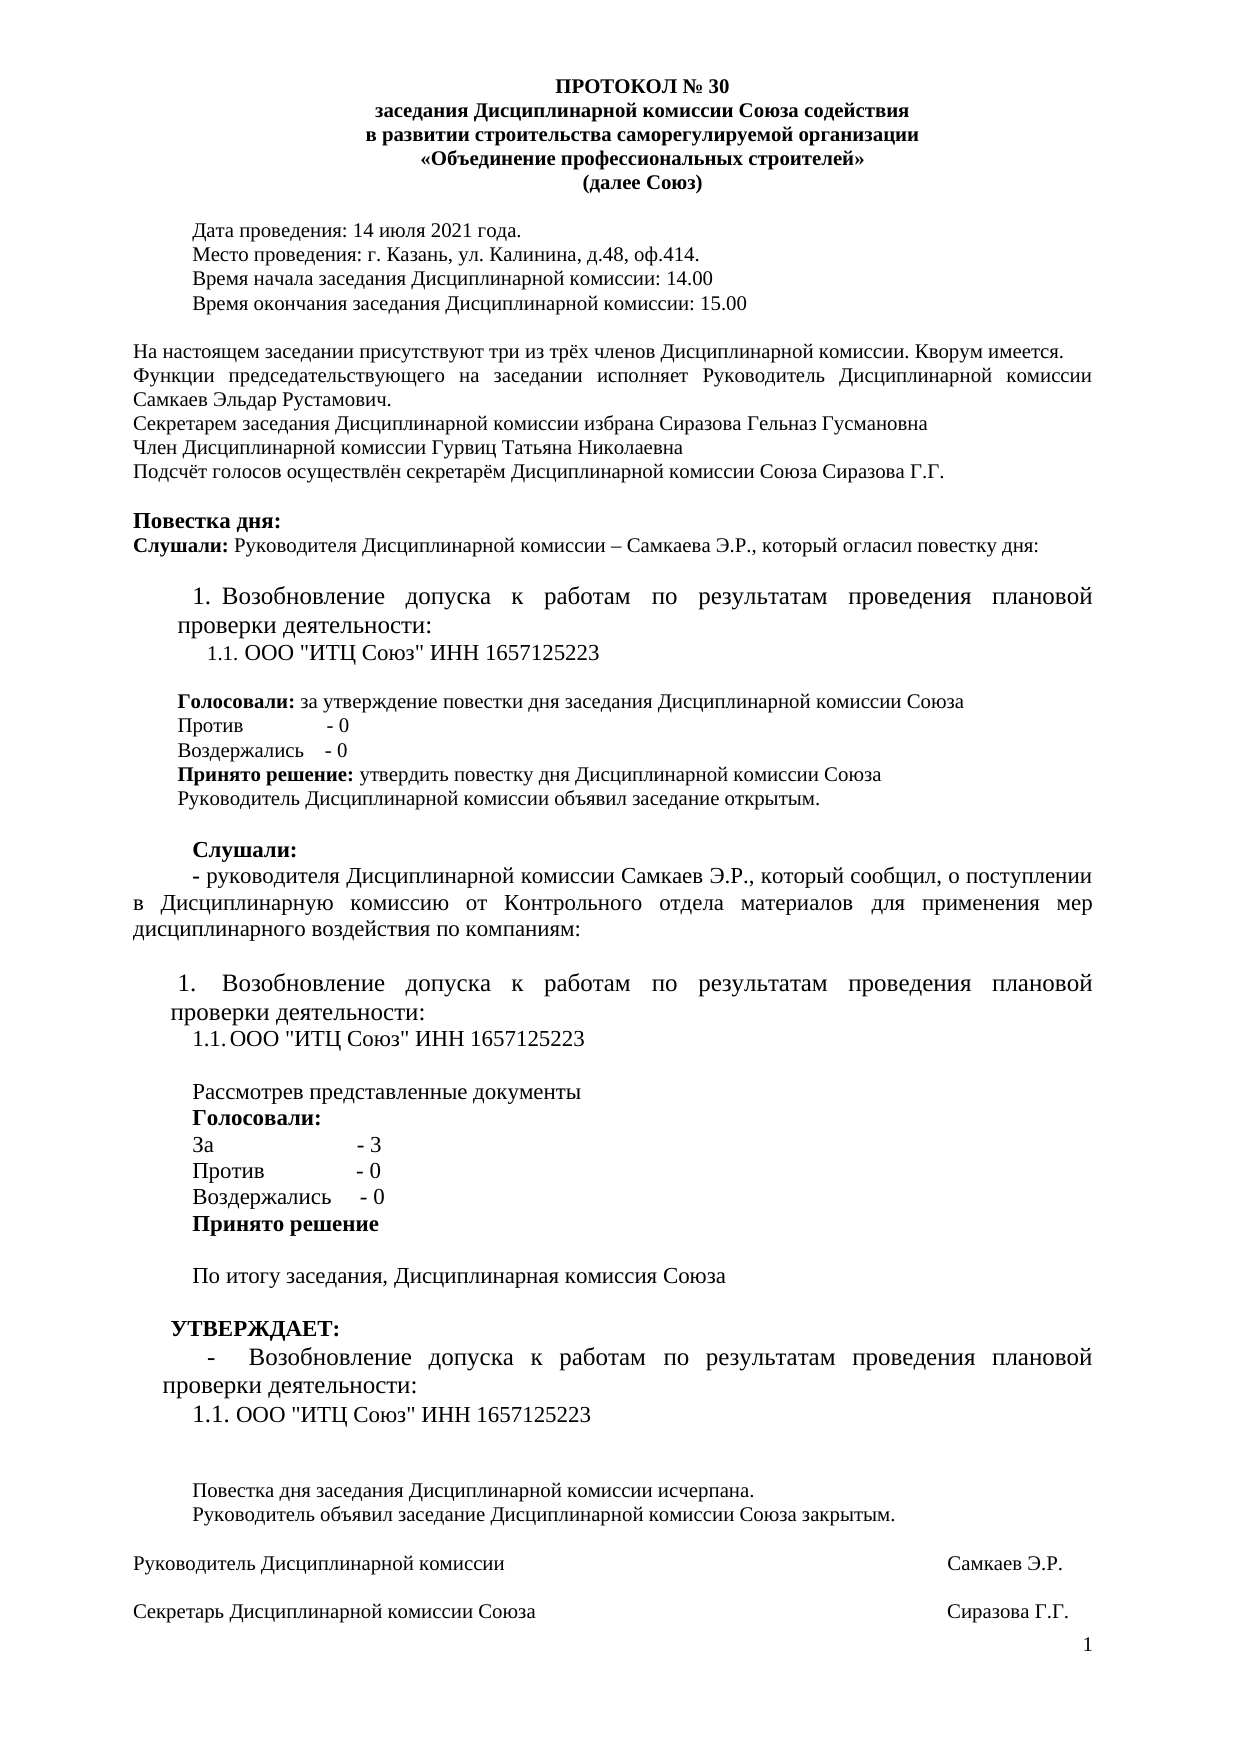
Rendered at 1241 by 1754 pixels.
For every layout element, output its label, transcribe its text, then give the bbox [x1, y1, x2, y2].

text в развитии строительства саморегулируемой организации [133, 122, 1093, 146]
text Против - 0 [133, 713, 1093, 737]
text Функции председательствующего на заседании исполняет Руководитель Дисциплинарной комиссии Самкаев Эльдар Рустамович. [133, 363, 1093, 411]
text «Объединение профессиональных строителей» [133, 146, 1093, 170]
text - руководителя Дисциплинарной комиссии Самкаев Э.Р., который сообщил, о поступлении в Дисциплинарную комиссию от Контрольного отдела материалов для применения мер дисциплинарного воздействия по компаниям: [133, 862, 1093, 941]
text Повестка дня заседания Дисциплинарной комиссии исчерпана. [133, 1478, 1093, 1502]
text Воздержались - 0 [133, 1183, 1093, 1210]
text Время начала заседания Дисциплинарной комиссии: 14.00 [133, 266, 1093, 290]
text Голосовали: за утверждение повестки дня заседания Дисциплинарной комиссии Союза [133, 689, 1093, 713]
text Слушали: Руководителя Дисциплинарной комиссии – Самкаева Э.Р., который огласил повестку дня: [133, 533, 1093, 557]
text Голосовали: [133, 1104, 1093, 1131]
text Воздержались - 0 [133, 737, 1093, 762]
text Секретарь Дисциплинарной комиссии Союза Сиразова Г.Г. [133, 1598, 1093, 1623]
list Возобновление допуска к работам по результатам проведения плановой проверки деятельности: [177, 581, 1093, 639]
text Руководитель объявил заседание Дисциплинарной комиссии Союза закрытым. [133, 1502, 1093, 1526]
text Член Дисциплинарной комиссии Гурвиц Татьяна Николаевна [133, 435, 1093, 459]
text По итогу заседания, Дисциплинарная комиссия Союза [162, 1262, 1093, 1289]
text (далее Союз) [133, 170, 1093, 194]
text Рассмотрев представленные документы [133, 1078, 1093, 1104]
text Руководитель Дисциплинарной комиссии Самкаев Э.Р. [133, 1550, 1093, 1574]
text ПРОТОКОЛ № 30 [133, 74, 1093, 98]
text Руководитель Дисциплинарной комиссии объявил заседание открытым. [133, 786, 1093, 810]
text За - 3 [133, 1131, 1093, 1157]
list ООО "ИТЦ Союз" ИНН 1657125223 [192, 1025, 1093, 1052]
text Повестка дня: [133, 507, 1093, 533]
list Возобновление допуска к работам по результатам проведения плановой проверки деятельности: [170, 968, 1093, 1025]
text Подсчёт голосов осуществлён секретарём Дисциплинарной комиссии Союза Сиразова Г.Г. [133, 459, 1093, 483]
text Против - 0 [133, 1157, 1093, 1183]
text Принято решение [133, 1210, 1093, 1236]
text Принято решение: утвердить повестку дня Дисциплинарной комиссии Союза [133, 762, 1093, 786]
text 1.1. ООО "ИТЦ Союз" ИНН 1657125223 [192, 1399, 1093, 1428]
text Дата проведения: 14 июля 2021 года. [133, 218, 1093, 242]
text Секретарем заседания Дисциплинарной комиссии избрана Сиразова Гельназ Гусмановна [133, 411, 1093, 435]
text заседания Дисциплинарной комиссии Союза содействия [133, 98, 1093, 122]
text Место проведения: г. Казань, ул. Калинина, д.48, оф.414. [133, 242, 1093, 266]
text Слушали: [133, 836, 1093, 862]
text - Возобновление допуска к работам по результатам проведения плановой проверки деятельности: [162, 1342, 1093, 1399]
text Время окончания заседания Дисциплинарной комиссии: 15.00 [133, 290, 1093, 314]
text На настоящем заседании присутствуют три из трёх членов Дисциплинарной комиссии. Кворум имеется. [133, 338, 1093, 363]
list ООО "ИТЦ Союз" ИНН 1657125223 [207, 639, 1093, 665]
list УТВЕРЖДАЕТ: [170, 1315, 1093, 1342]
